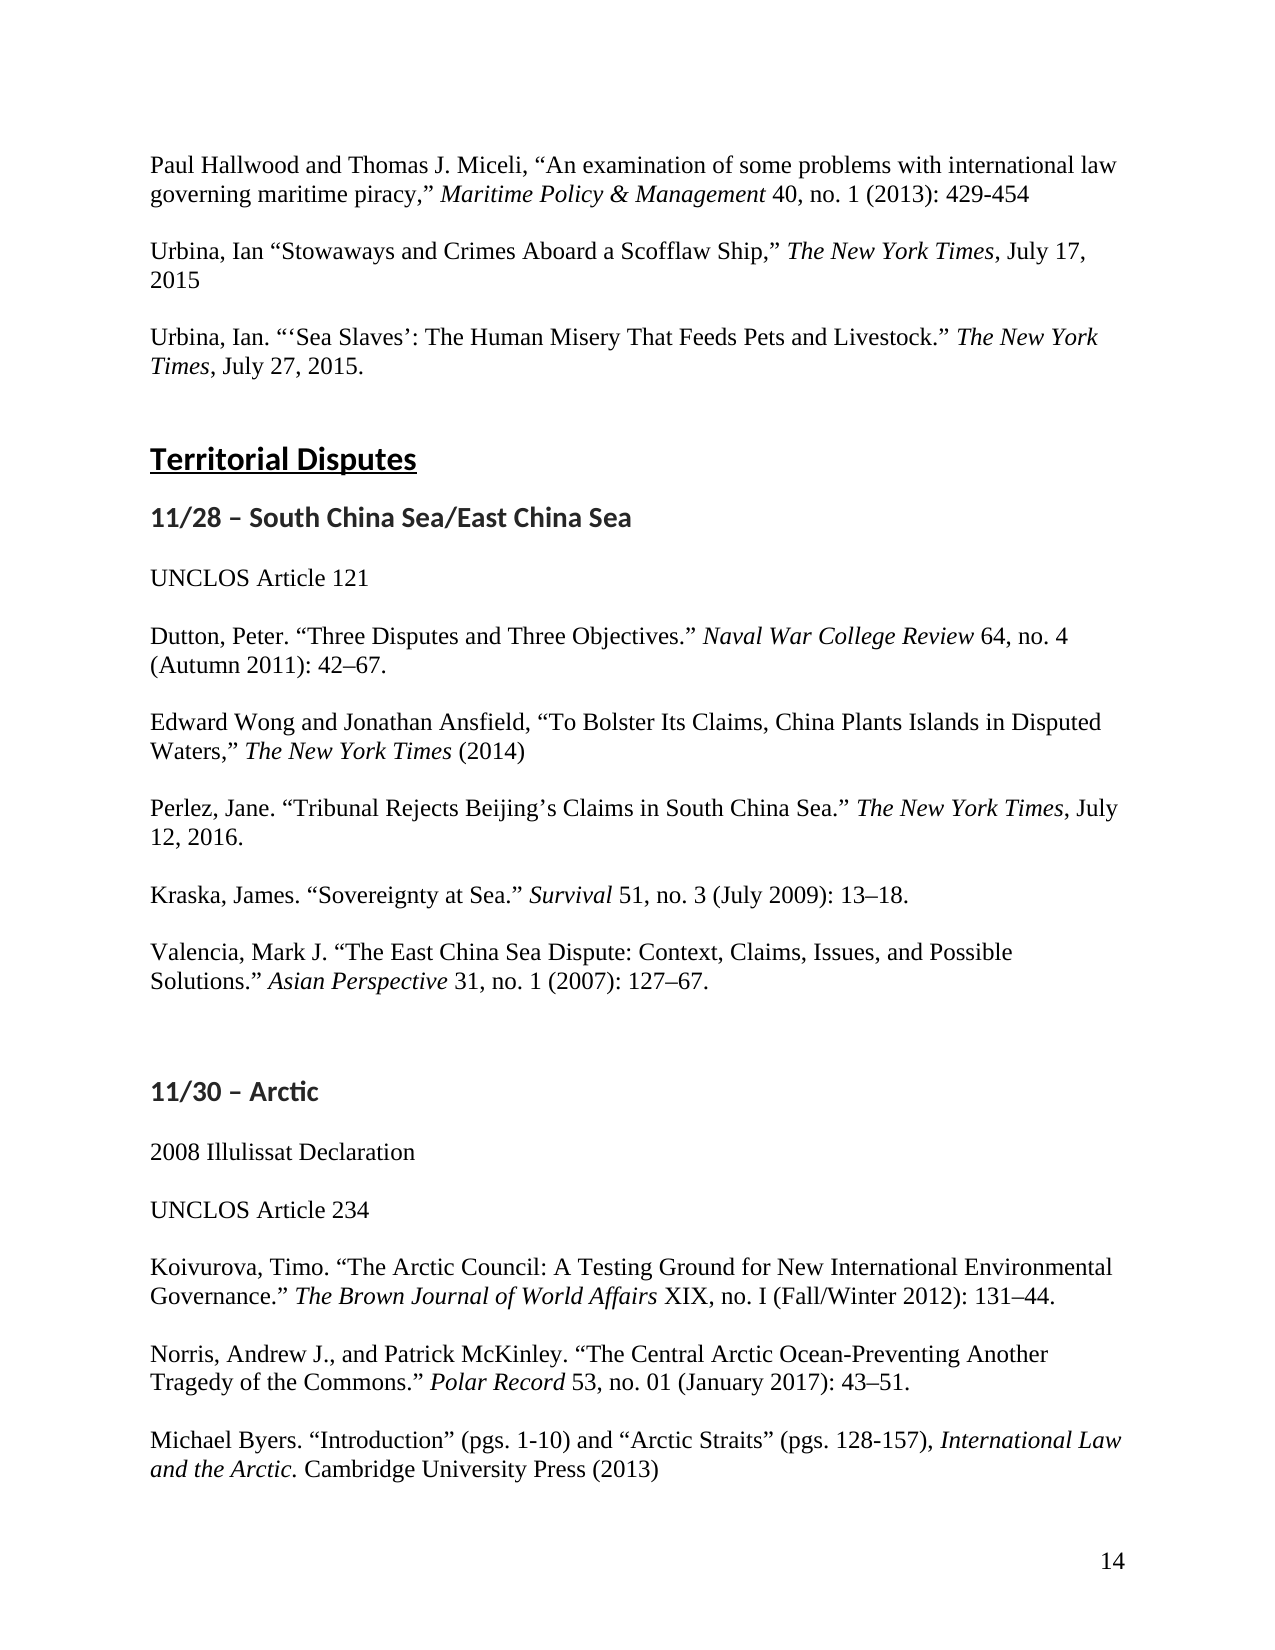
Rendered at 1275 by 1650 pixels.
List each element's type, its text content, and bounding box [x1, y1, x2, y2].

text UNCLOS Article 121 [150, 563, 1125, 592]
text Dutton, Peter. “Three Disputes and Three Objectives.” Naval War College Review 64, no. 4 (Autumn 2011): 42–67. [150, 621, 1125, 678]
text Michael Byers. “Introduction” (pgs. 1-10) and “Arctic Straits” (pgs. 128-157), International Law and the Arctic. Cambridge University Press (2013) [150, 1425, 1125, 1482]
subtitle 11/30 – Arctic [150, 1073, 1125, 1109]
text 2008 Illulissat Declaration [150, 1137, 1125, 1166]
text Edward Wong and Jonathan Ansfield, “To Bolster Its Claims, China Plants Islands in Disputed Waters,” The New York Times (2014) [100, 707, 1125, 765]
text Valencia, Mark J. “The East China Sea Dispute: Context, Claims, Issues, and Possible Solutions.” Asian Perspective 31, no. 1 (2007): 127–67. [150, 937, 1125, 995]
text Norris, Andrew J., and Patrick McKinley. “The Central Arctic Ocean-Preventing Another Tragedy of the Commons.” Polar Record 53, no. 01 (January 2017): 43–51. [150, 1339, 1125, 1396]
text UNCLOS Article 234 [150, 1195, 1125, 1224]
text Paul Hallwood and Thomas J. Miceli, “An examination of some problems with international law governing maritime piracy,” Maritime Policy & Management 40, no. 1 (2013): 429-454 [150, 150, 1125, 207]
subtitle Territorial Disputes [150, 437, 1125, 478]
text Kraska, James. “Sovereignty at Sea.” Survival 51, no. 3 (July 2009): 13–18. [100, 880, 1125, 908]
text Koivurova, Timo. “The Arctic Council: A Testing Ground for New International Environmental Governance.” The Brown Journal of World Affairs XIX, no. I (Fall/Winter 2012): 131–44. [100, 1252, 1125, 1310]
subtitle 11/28 – South China Sea/East China Sea [150, 499, 1125, 535]
text Urbina, Ian. “‘Sea Slaves’: The Human Misery That Feeds Pets and Livestock.” The New York Times, July 27, 2015. [150, 322, 1125, 380]
text Urbina, Ian “Stowaways and Crimes Aboard a Scofflaw Ship,” The New York Times, July 17, 2015 [150, 236, 1125, 294]
text Perlez, Jane. “Tribunal Rejects Beijing’s Claims in South China Sea.” The New York Times, July 12, 2016. [150, 793, 1125, 851]
